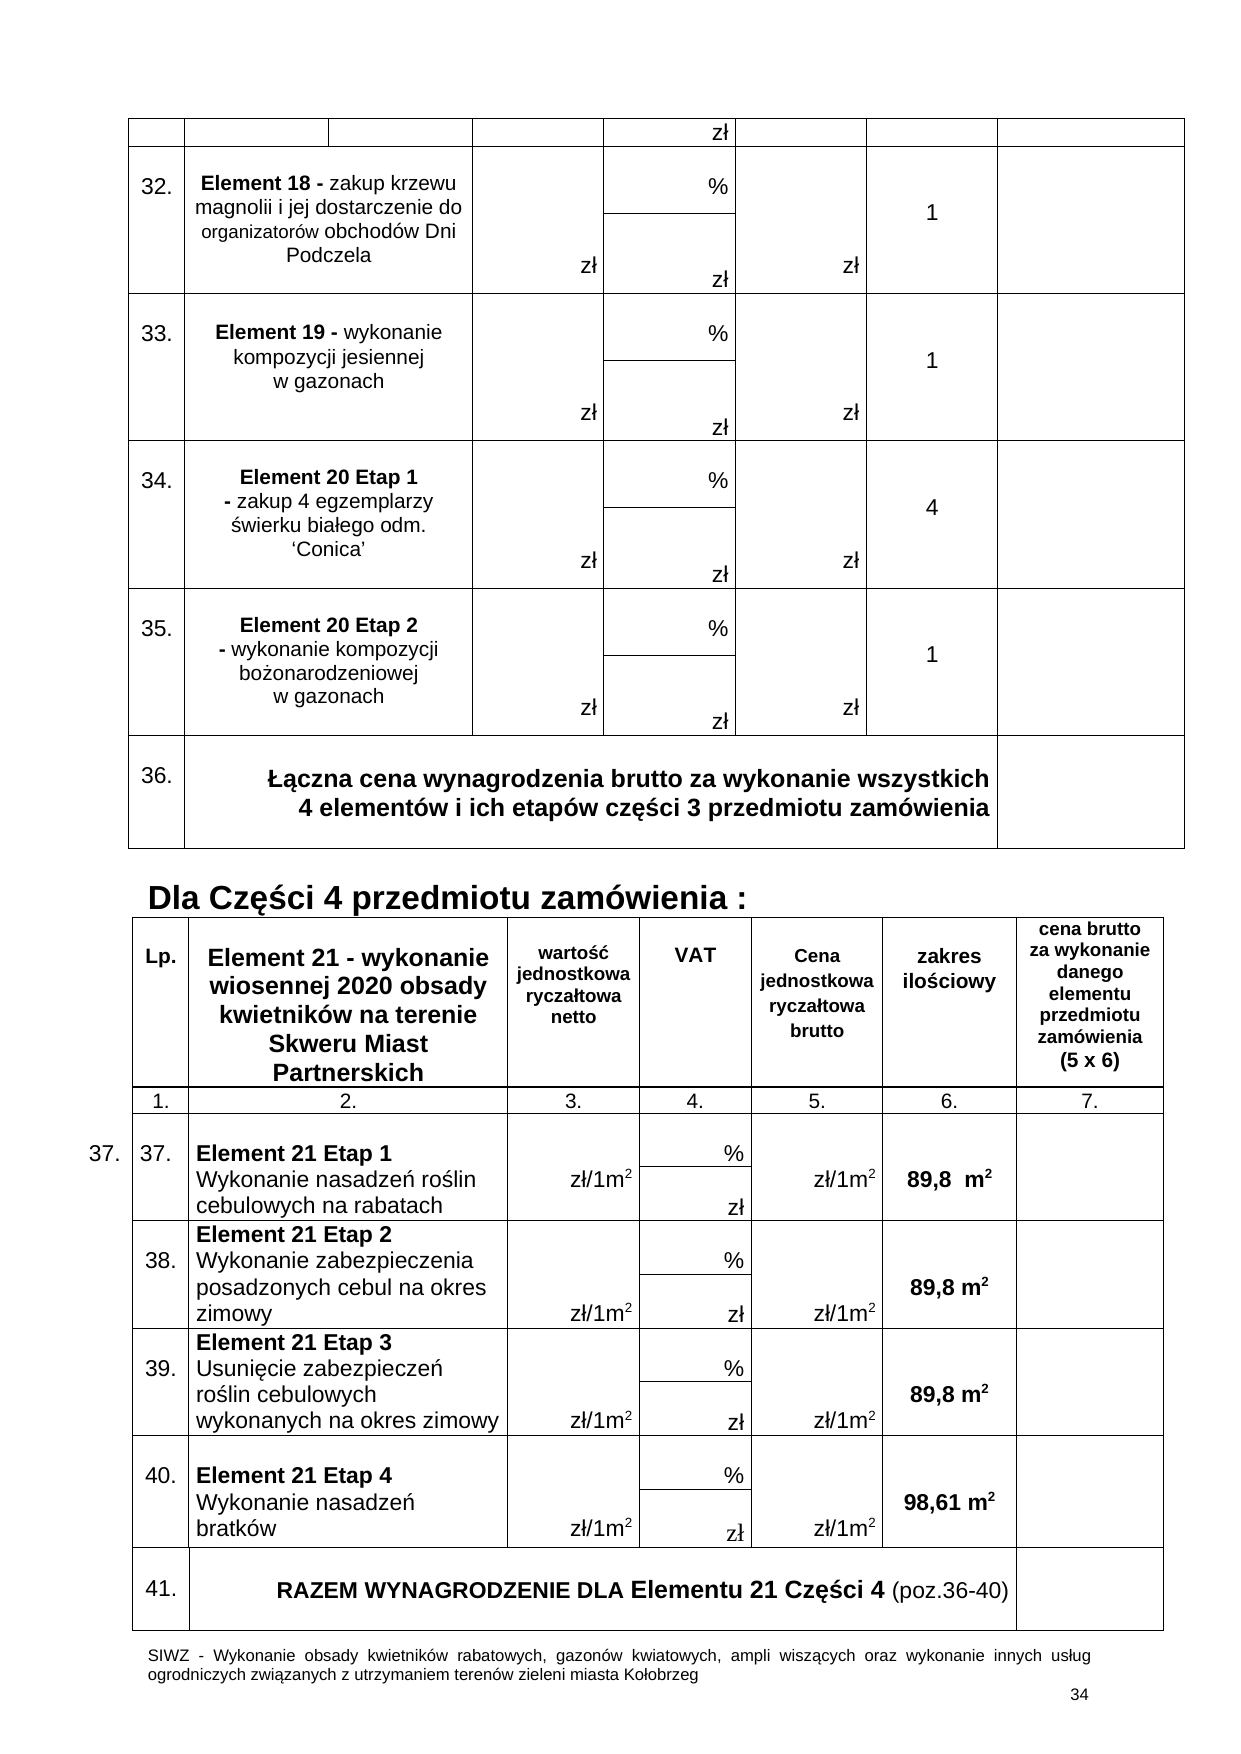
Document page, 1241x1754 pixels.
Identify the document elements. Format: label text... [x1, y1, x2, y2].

table_cell 35. [129, 589, 184, 735]
table_cell zł/1m2 [508, 1221, 639, 1327]
table_cell 6. [883, 1088, 1016, 1112]
table_cell zł [736, 441, 866, 587]
table_cell zł/1m2 [752, 1436, 882, 1547]
table_cell zł [736, 589, 866, 735]
table_cell 5. [752, 1088, 882, 1112]
table_cell Element 19 - wykonanie kompozycji jesiennej w gazonach [185, 294, 472, 440]
table_cell zł [604, 656, 735, 735]
table_cell zł/1m2 [752, 1114, 882, 1220]
table_cell Element 21 Etap 3 Usunięcie zabezpieczeń roślin cebulowych wykonanych na okres zimowy [189, 1329, 507, 1435]
table_cell 89,8 m2 [883, 1329, 1016, 1435]
table_cell Element 21 Etap 2 Wykonanie zabezpieczenia posadzonych cebul na okres zimowy [189, 1221, 507, 1327]
table_cell % [640, 1329, 751, 1381]
table_cell zł [473, 294, 603, 440]
table_cell % [640, 1436, 751, 1489]
table_cell [1017, 1114, 1163, 1220]
table_cell % [640, 1221, 751, 1274]
table_cell Element 20 Etap 1 - zakup 4 egzemplarzy świerku białego odm. ‘Conica’ [185, 441, 472, 587]
table_cell RAZEM WYNAGRODZENIE DLA Elementu 21 Części 4 (poz.36-40) [190, 1548, 1016, 1630]
table_header zakres ilościowy [883, 918, 1016, 1086]
table_cell zł/1m2 [752, 1221, 882, 1327]
table_cell 3. [508, 1088, 639, 1112]
table_cell zł [640, 1382, 751, 1435]
table_cell [1017, 1221, 1163, 1327]
table_cell [998, 589, 1184, 735]
table_cell 36. [129, 736, 184, 848]
table_cell 2. [189, 1088, 507, 1112]
table_cell zł [604, 214, 735, 293]
table_cell [998, 736, 1184, 848]
table_header Cena jednostkowa ryczałtowa brutto [752, 918, 882, 1086]
table_cell % [604, 294, 735, 360]
table_cell zł [736, 147, 866, 293]
table_cell zł [604, 508, 735, 587]
table_cell 1 [867, 589, 997, 735]
table_cell zł/1m2 [752, 1329, 882, 1435]
table_header VAT [640, 918, 751, 1086]
table_cell 39. [133, 1329, 188, 1435]
table_cell 7. [1017, 1088, 1163, 1112]
table_cell zł [736, 294, 866, 440]
table_cell Element 21 Etap 4 Wykonanie nasadzeń bratków [189, 1436, 507, 1547]
table_cell 4. [640, 1088, 751, 1112]
table_cell 33. [129, 294, 184, 440]
table_header Lp. [133, 918, 188, 1086]
table_cell 1 [867, 294, 997, 440]
table_cell 34. [129, 441, 184, 587]
table_cell [998, 147, 1184, 293]
text Dla Części 4 przedmiotu zamówienia : [148, 878, 1092, 917]
table_cell 38. [133, 1221, 188, 1327]
table_cell % [604, 441, 735, 507]
table_cell zł [473, 147, 603, 293]
table_cell Element 20 Etap 2 - wykonanie kompozycji bożonarodzeniowej w gazonach [185, 589, 472, 735]
table_cell [1017, 1329, 1163, 1435]
table_cell Element 21 Etap 1 Wykonanie nasadzeń roślin cebulowych na rabatach [189, 1114, 507, 1220]
table_cell zł [640, 1275, 751, 1327]
table_cell Łączna cena wynagrodzenia brutto za wykonanie wszystkich 4 elementów i ich etapów części 3 przedmiotu zamówienia [185, 736, 997, 848]
table_cell zł [473, 589, 603, 735]
table_cell 89,8 m2 [883, 1221, 1016, 1327]
table_cell zł [473, 441, 603, 587]
table_cell 41. [133, 1548, 189, 1630]
table_cell zł/1m2 [508, 1114, 639, 1220]
table_cell 1 [867, 147, 997, 293]
table_cell zł [640, 1167, 751, 1220]
table_cell 1. [133, 1088, 188, 1112]
table_cell zł [604, 119, 735, 146]
table_cell 89,8 m2 [883, 1114, 1016, 1220]
table_cell zł [640, 1490, 751, 1547]
table_cell zł [604, 361, 735, 440]
table_header Element 21 - wykonanie wiosennej 2020 obsady kwietników na terenie Skweru Miast Partnerskich [189, 918, 507, 1086]
table_cell 40. [133, 1436, 188, 1547]
table_cell [1017, 1548, 1163, 1630]
table_cell % [640, 1114, 751, 1166]
table_cell 98,61 m2 [883, 1436, 1016, 1547]
table_cell 32. [129, 147, 184, 293]
table_cell 4 [867, 441, 997, 587]
table_cell [998, 294, 1184, 440]
table_cell zł/1m2 [508, 1329, 639, 1435]
table_cell % [604, 147, 735, 213]
table_cell 37. 37. [133, 1114, 188, 1220]
table_cell [1017, 1436, 1163, 1547]
table_header cena brutto za wykonanie danego elementu przedmiotu zamówienia (5 x 6) [1017, 918, 1163, 1086]
table_header wartość jednostkowa ryczałtowa netto [508, 918, 639, 1086]
table_cell [998, 441, 1184, 587]
table_cell Element 18 - zakup krzewu magnolii i jej dostarczenie do organizatorów obchodów Dni Podczela [185, 147, 472, 293]
table_cell % [604, 589, 735, 654]
table_cell zł/1m2 [508, 1436, 639, 1547]
